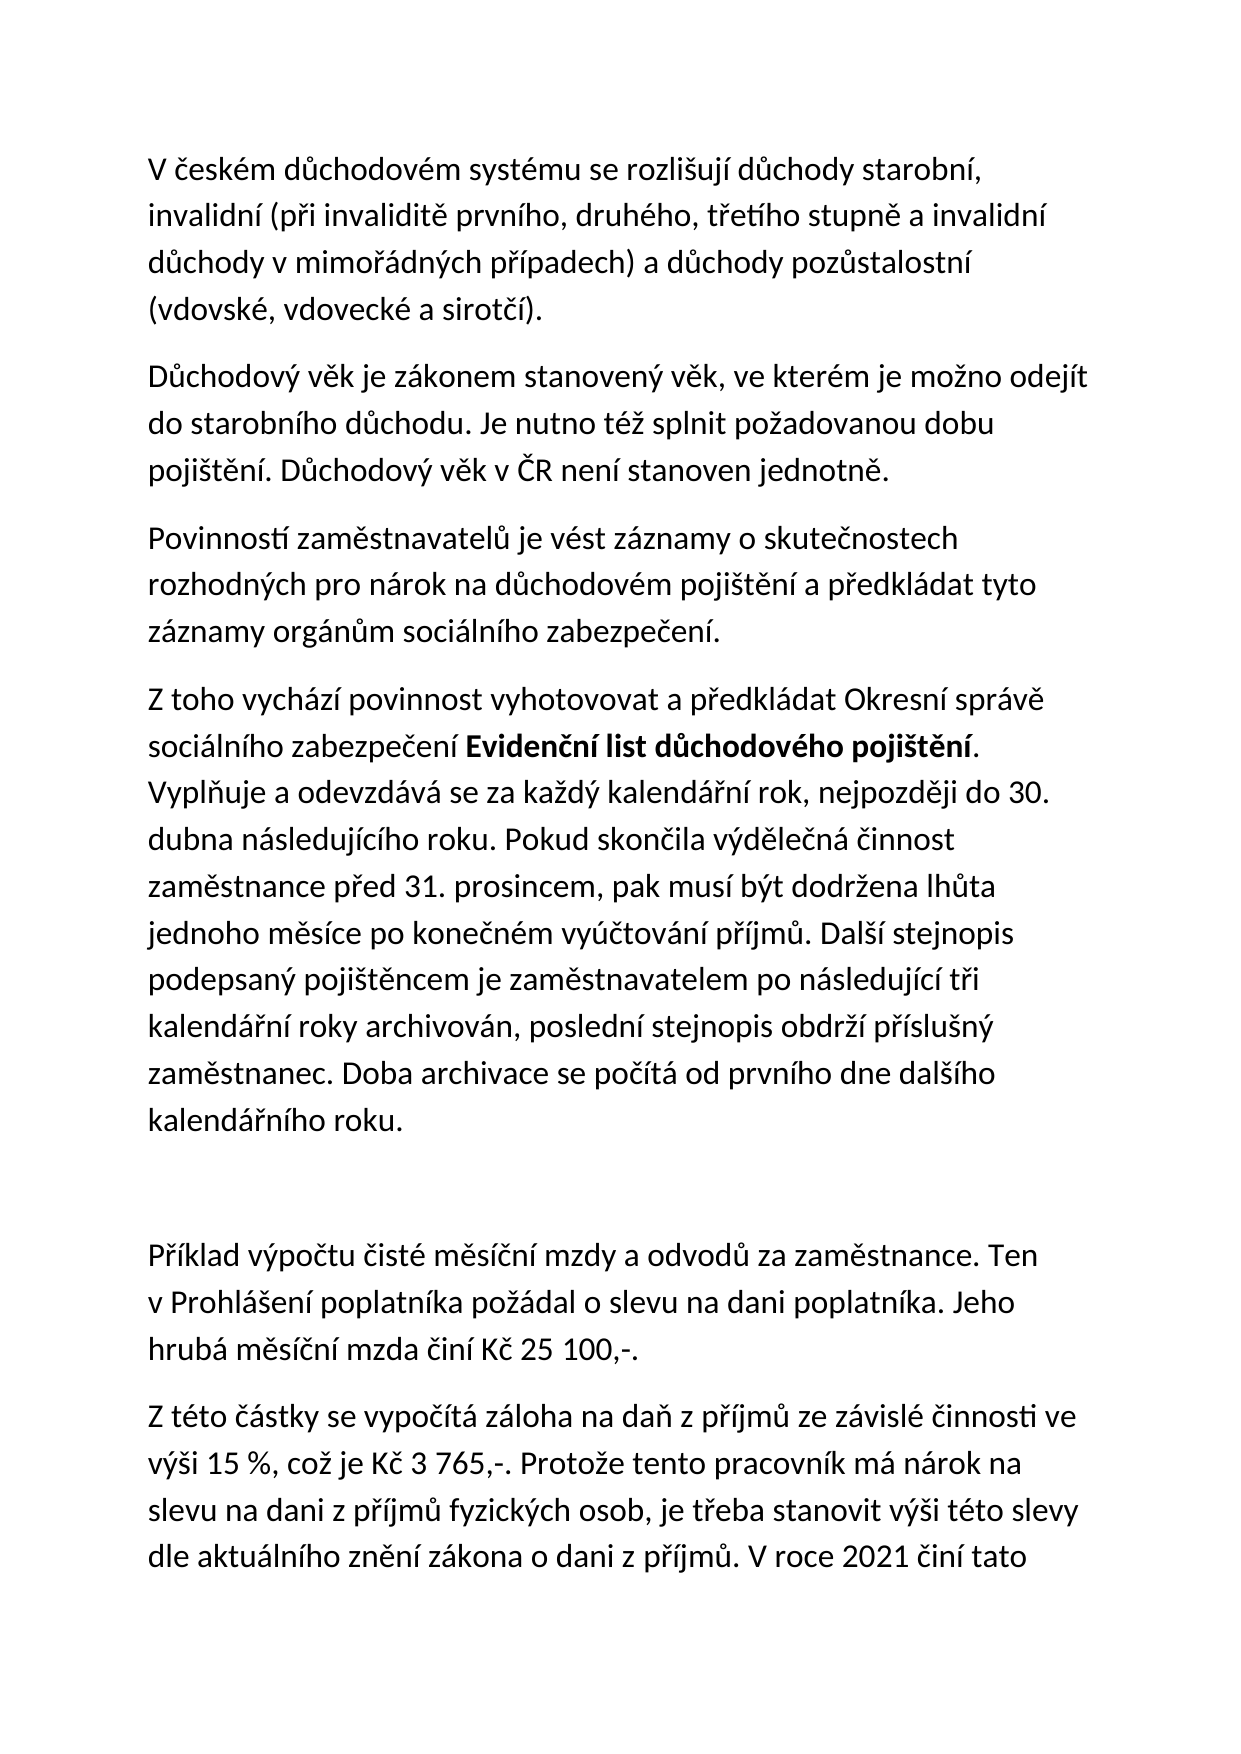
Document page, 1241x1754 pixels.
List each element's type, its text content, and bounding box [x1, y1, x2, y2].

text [148, 1395, 1093, 1576]
text Z toho vychází povinnost vyhotovovat a předkládat Okresní správě sociálního zabezpečení Evidenční list důchodového pojištění. Vyplňuje a odevzdává se za každý kalendářní rok, nejpozději do 30. dubna následujícího roku. Pokud skončila výdělečná činnost zaměstnance před 31. prosincem, pak musí být dodržena lhůta jednoho měsíce po konečném vyúčtování příjmů. Další stejnopis podepsaný pojištěncem je zaměstnavatelem po následující tři kalendářní roky archivován, poslední stejnopis obdrží příslušný zaměstnanec. Doba archivace se počítá od prvního dne dalšího kalendářního roku. [148, 678, 1093, 1139]
text Důchodový věk je zákonem stanovený věk, ve kterém je možno odejít do starobního důchodu. Je nutno též splnit požadovanou dobu pojištění. Důchodový věk v ČR není stanoven jednotně. [148, 356, 1093, 490]
text V českém důchodovém systému se rozlišují důchody starobní, invalidní (při invaliditě prvního, druhého, třetího stupně a invalidní důchody v mimořádných případech) a důchody pozůstalostní (vdovské, vdovecké a sirotčí). [148, 148, 1093, 329]
text Příklad výpočtu čisté měsíční mzdy a odvodů za zaměstnance. Ten v Prohlášení poplatníka požádal o slevu na dani poplatníka. Jeho hrubá měsíční mzda činí Kč 25 100,-. [148, 1234, 1093, 1368]
text Povinností zaměstnavatelů je vést záznamy o skutečnostech rozhodných pro nárok na důchodovém pojištění a předkládat tyto záznamy orgánům sociálního zabezpečení. [148, 517, 1093, 651]
